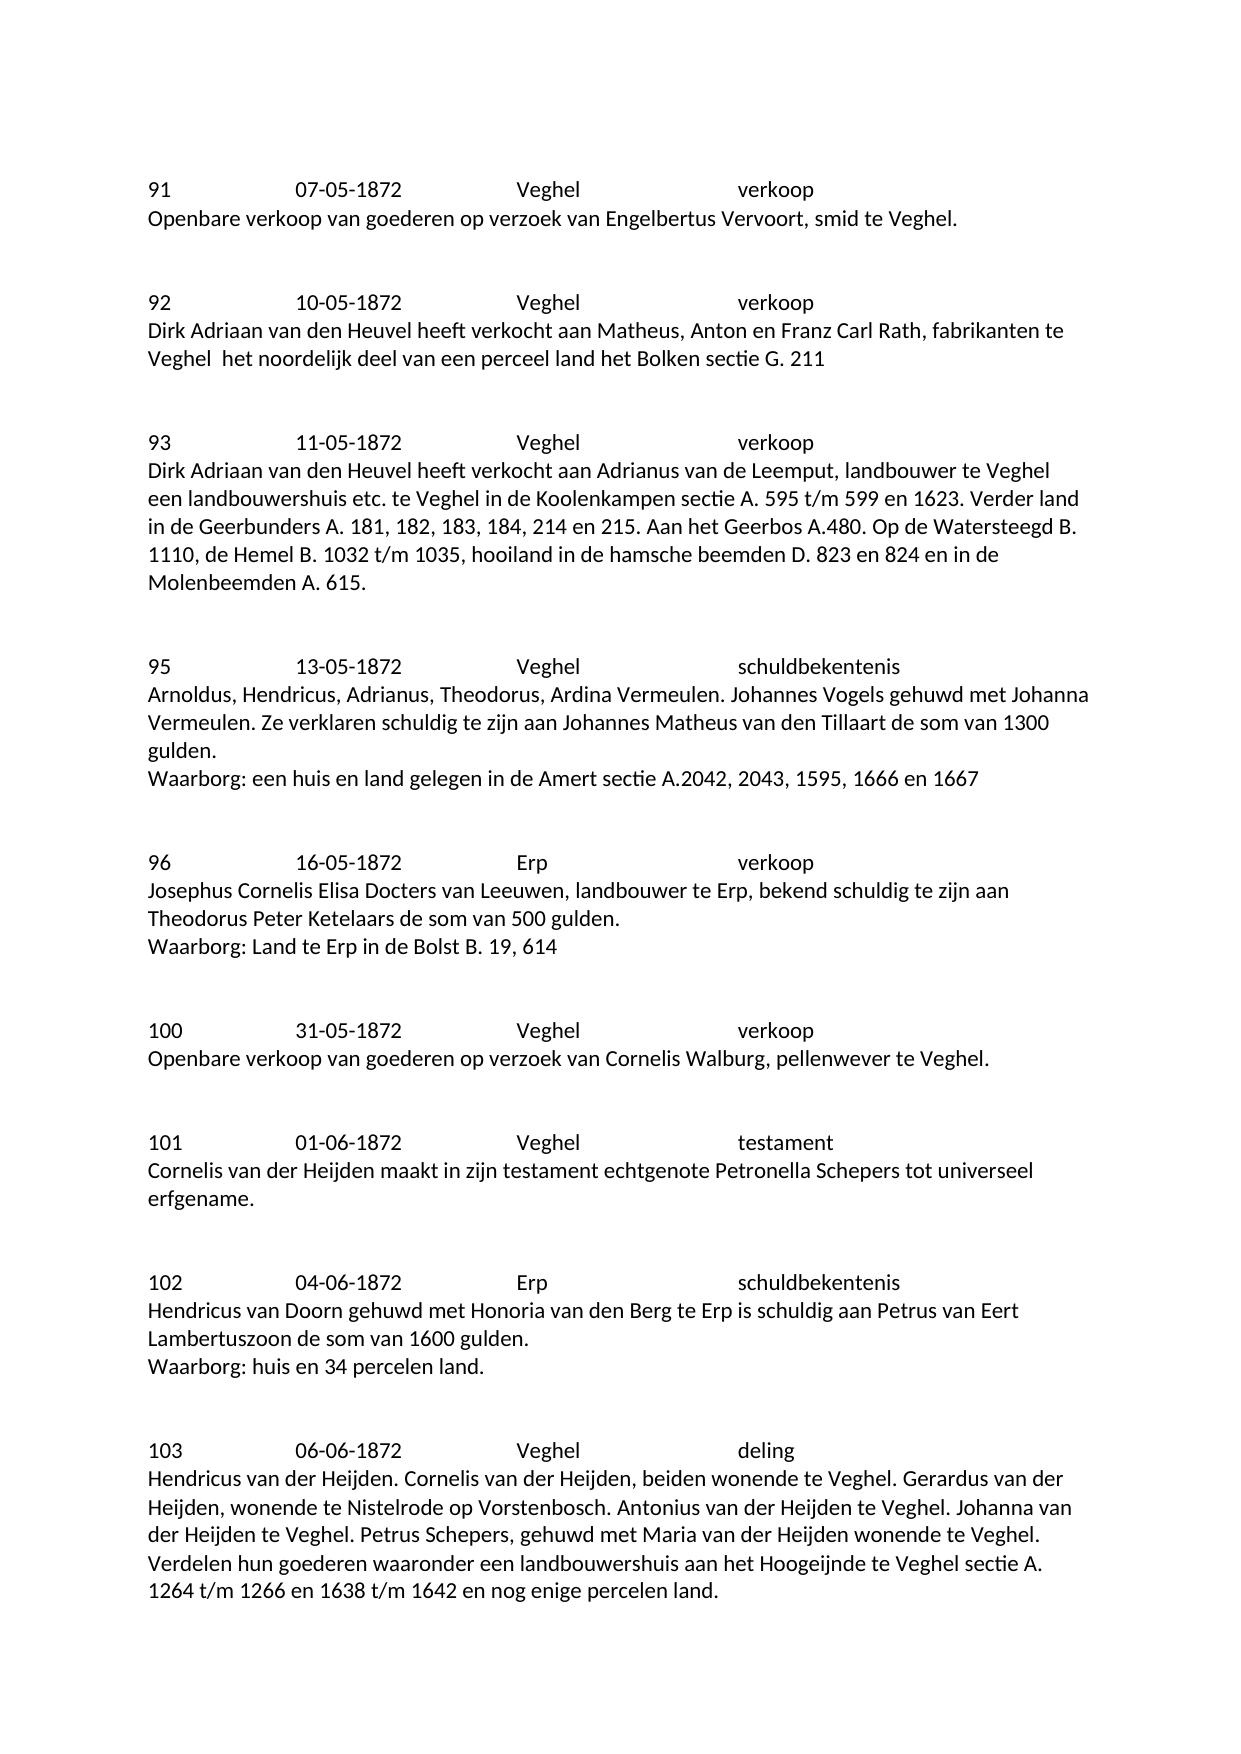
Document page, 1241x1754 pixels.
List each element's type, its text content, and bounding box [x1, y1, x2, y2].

text 96 16-05-1872 Erp verkoop [148, 848, 1093, 876]
text Openbare verkoop van goederen op verzoek van Cornelis Walburg, pellenwever te Veghel. [148, 1044, 1093, 1072]
text Hendricus van Doorn gehuwd met Honoria van den Berg te Erp is schuldig aan Petrus van Eert Lambertuszoon de som van 1600 gulden. [148, 1296, 1093, 1352]
text Waarborg: een huis en land gelegen in de Amert sectie A.2042, 2043, 1595, 1666 en 1667 [148, 764, 1093, 792]
text 100 31-05-1872 Veghel verkoop [148, 1016, 1093, 1044]
text 103 06-06-1872 Veghel deling [148, 1437, 1093, 1464]
text Hendricus van der Heijden. Cornelis van der Heijden, beiden wonende te Veghel. Gerardus van der Heijden, wonende te Nistelrode op Vorstenbosch. Antonius van der Heijden te Veghel. Johanna van der Heijden te Veghel. Petrus Schepers, gehuwd met Maria van der Heijden wonende te Veghel. [148, 1464, 1093, 1549]
text 101 01-06-1872 Veghel testament [148, 1128, 1093, 1156]
text 91 07-05-1872 Veghel verkoop [148, 176, 1093, 204]
text Josephus Cornelis Elisa Docters van Leeuwen, landbouwer te Erp, bekend schuldig te zijn aan Theodorus Peter Ketelaars de som van 500 gulden. [148, 876, 1093, 932]
text 95 13-05-1872 Veghel schuldbekentenis [148, 652, 1093, 680]
text Dirk Adriaan van den Heuvel heeft verkocht aan Matheus, Anton en Franz Carl Rath, fabrikanten te Veghel het noordelijk deel van een perceel land het Bolken sectie G. 211 [148, 316, 1093, 372]
text Dirk Adriaan van den Heuvel heeft verkocht aan Adrianus van de Leemput, landbouwer te Veghel een landbouwershuis etc. te Veghel in de Koolenkampen sectie A. 595 t/m 599 en 1623. Verder land in de Geerbunders A. 181, 182, 183, 184, 214 en 215. Aan het Geerbos A.480. Op de Watersteegd B. 1110, de Hemel B. 1032 t/m 1035, hooiland in de hamsche beemden D. 823 en 824 en in de Molenbeemden A. 615. [148, 456, 1093, 596]
text 93 11-05-1872 Veghel verkoop [148, 428, 1093, 456]
text Waarborg: Land te Erp in de Bolst B. 19, 614 [148, 932, 1093, 960]
text Verdelen hun goederen waaronder een landbouwershuis aan het Hoogeijnde te Veghel sectie A. 1264 t/m 1266 en 1638 t/m 1642 en nog enige percelen land. [148, 1549, 1093, 1605]
text 102 04-06-1872 Erp schuldbekentenis [148, 1268, 1093, 1296]
text Arnoldus, Hendricus, Adrianus, Theodorus, Ardina Vermeulen. Johannes Vogels gehuwd met Johanna Vermeulen. Ze verklaren schuldig te zijn aan Johannes Matheus van den Tillaart de som van 1300 gulden. [148, 680, 1093, 764]
text 92 10-05-1872 Veghel verkoop [148, 288, 1093, 316]
text Waarborg: huis en 34 percelen land. [148, 1352, 1093, 1381]
text Cornelis van der Heijden maakt in zijn testament echtgenote Petronella Schepers tot universeel erfgename. [148, 1156, 1093, 1212]
text Openbare verkoop van goederen op verzoek van Engelbertus Vervoort, smid te Veghel. [148, 204, 1093, 232]
